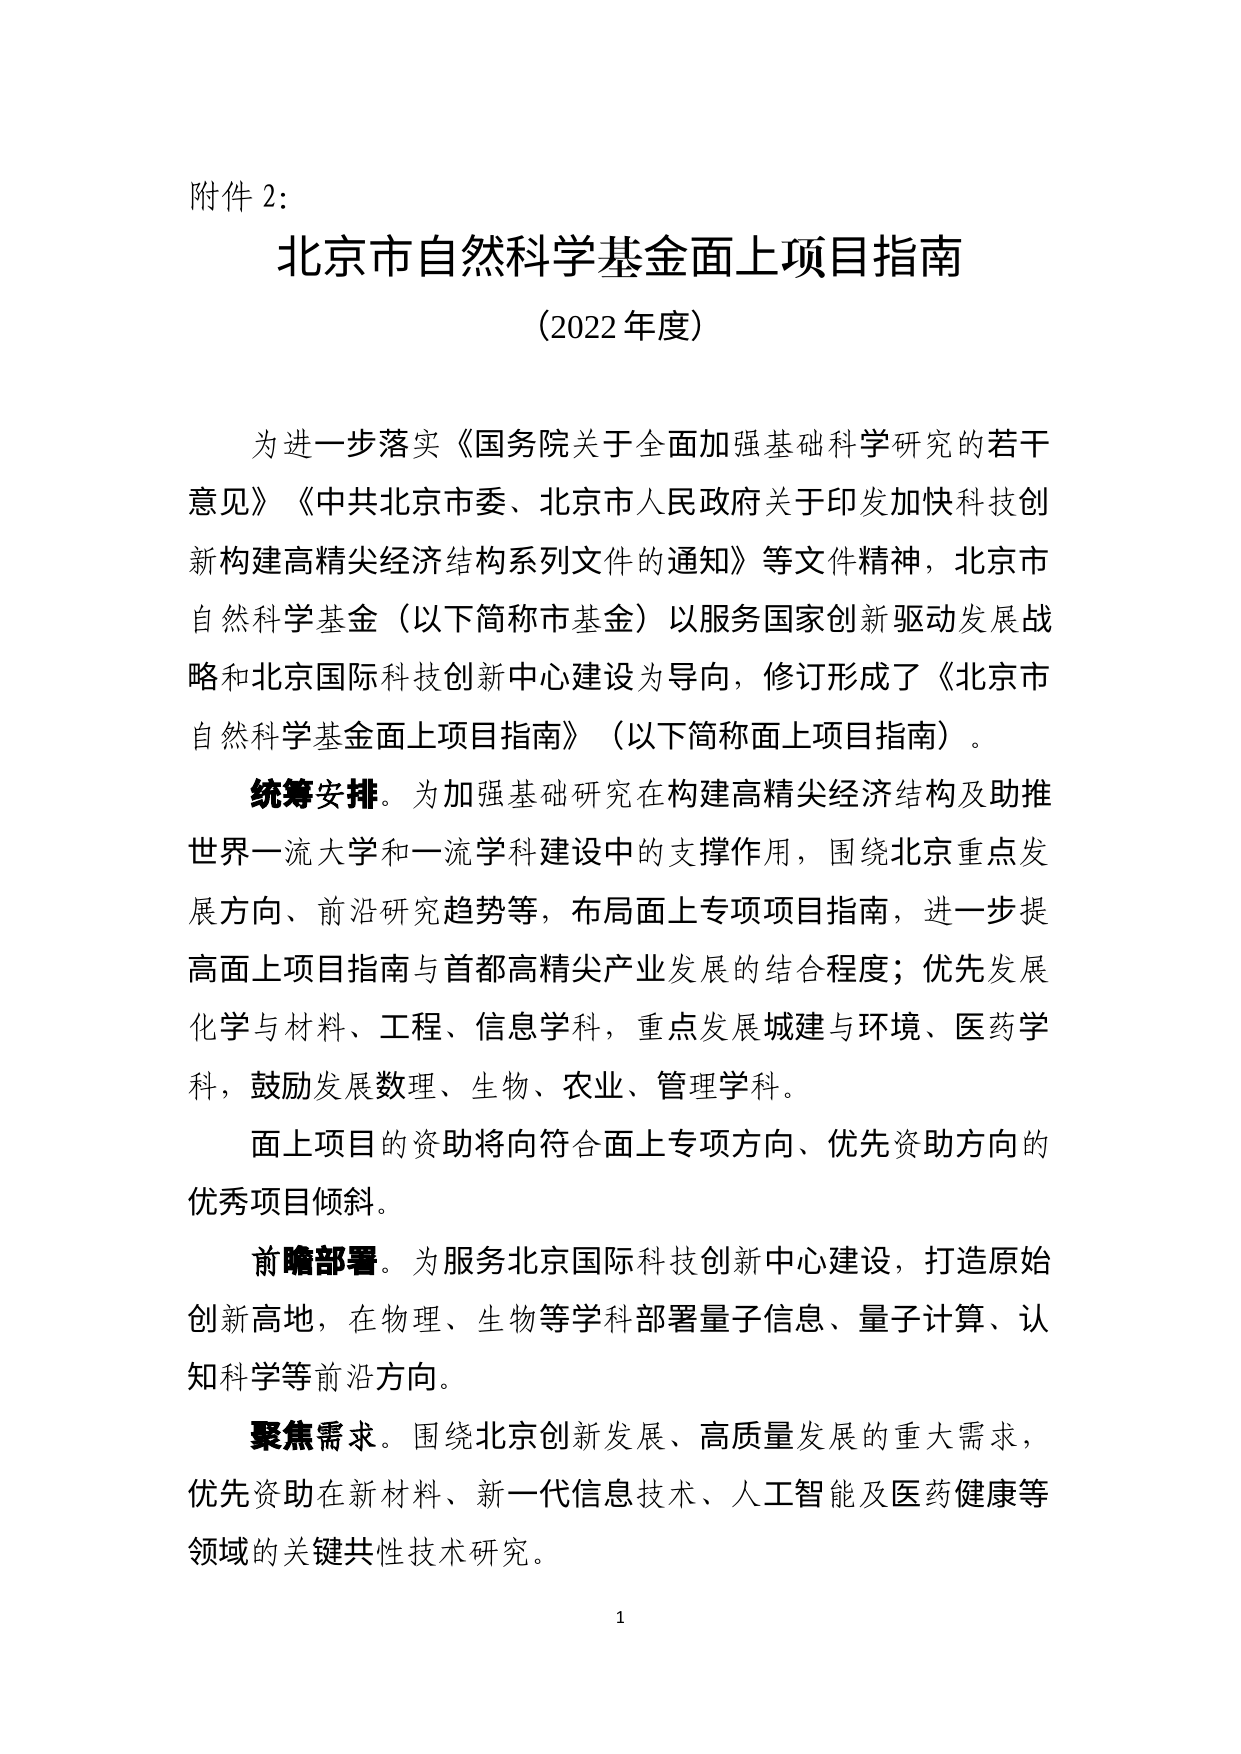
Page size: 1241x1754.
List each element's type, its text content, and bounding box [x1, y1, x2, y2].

text 前瞻部署。为服务北京国际科技创新中心建设，打造原始创新高地，在物理、生物等学科部署量子信息、量子计算、认知科学等前沿方向。 [187, 1225, 1053, 1400]
text （2022年度） [187, 292, 1053, 350]
text 聚焦需求。围绕北京创新发展、高质量发展的重大需求，优先资助在新材料、新一代信息技术、人工智能及医药健康等领域的关键共性技术研究。 [187, 1400, 1053, 1575]
text 为进一步落实《国务院关于全面加强基础科学研究的若干意见》《中共北京市委、北京市人民政府关于印发加快科技创新构建高精尖经济结构系列文件的通知》等文件精神，北京市自然科学基金（以下简称市基金）以服务国家创新驱动发展战略和北京国际科技创新中心建设为导向，修订形成了《北京市自然科学基金面上项目指南》（以下简称面上项目指南）。 [187, 409, 1053, 759]
text 附件2： [187, 162, 1053, 227]
text 面上项目的资助将向符合面上专项方向、优先资助方向的优秀项目倾斜。 [187, 1109, 1053, 1225]
text 统筹安排。为加强基础研究在构建高精尖经济结构及助推世界一流大学和一流学科建设中的支撑作用，围绕北京重点发展方向、前沿研究趋势等，布局面上专项项目指南，进一步提高面上项目指南与首都高精尖产业发展的结合程度；优先发展化学与材料、工程、信息学科，重点发展城建与环境、医药学科，鼓励发展数理、生物、农业、管理学科。 [187, 759, 1053, 1109]
text 北京市自然科学基金面上项目指南 [187, 227, 1053, 292]
